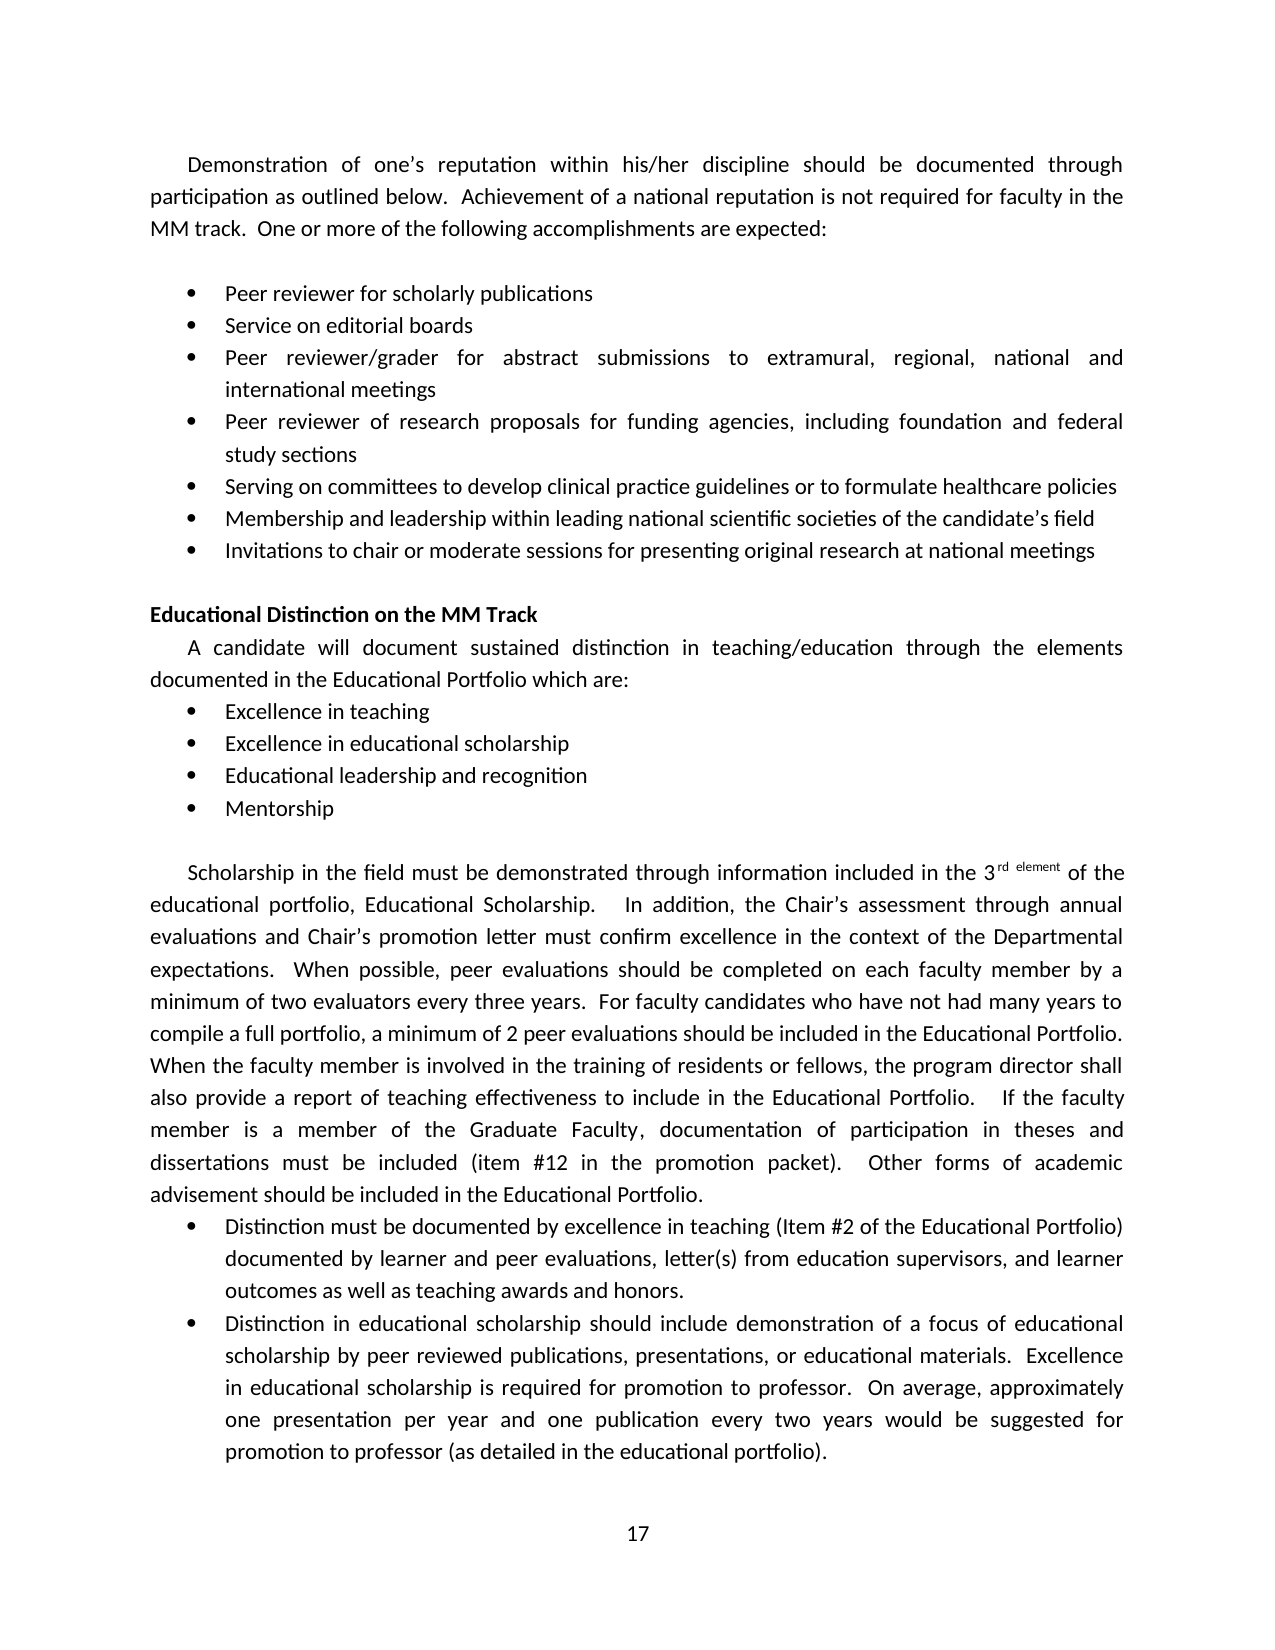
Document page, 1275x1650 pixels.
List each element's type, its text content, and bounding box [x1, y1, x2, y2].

list Educational leadership and recognition [187, 762, 1125, 789]
list Peer reviewer of research proposals for funding agencies, including foundation and federal study sections [187, 407, 1125, 468]
text Scholarship in the field must be demonstrated through information included in the 3rd element of the educational portfolio, Educational Scholarship. In addition, the Chair’s assessment through annual evaluations and Chair’s promotion letter must confirm excellence in the context of the Departmental expectations. When possible, peer evaluations should be completed on each faculty member by a minimum of two evaluators every three years. For faculty candidates who have not had many years to compile a full portfolio, a minimum of 2 peer evaluations should be included in the Educational Portfolio. When the faculty member is involved in the training of residents or fellows, the program director shall also provide a report of teaching effectiveness to include in the Educational Portfolio. If the faculty member is a member of the Graduate Faculty, documentation of participation in theses and dissertations must be included (item #12 in the promotion packet). Other forms of academic advisement should be included in the Educational Portfolio. [150, 858, 1125, 1208]
text A candidate will document sustained distinction in teaching/education through the elements documented in the Educational Portfolio which are: [150, 633, 1125, 693]
list Invitations to chair or moderate sessions for presenting original research at national meetings [187, 536, 1125, 564]
list Serving on committees to develop clinical practice guidelines or to formulate healthcare policies [187, 472, 1125, 500]
list Distinction must be documented by excellence in teaching (Item #2 of the Educational Portfolio) documented by learner and peer evaluations, letter(s) from education supervisors, and learner outcomes as well as teaching awards and honors. [187, 1212, 1125, 1304]
list Peer reviewer for scholarly publications [187, 279, 1125, 307]
list Service on editorial boards [187, 311, 1125, 339]
list Excellence in teaching [187, 697, 1125, 725]
list Distinction in educational scholarship should include demonstration of a focus of educational scholarship by peer reviewed publications, presentations, or educational materials. Excellence in educational scholarship is required for promotion to professor. On average, approximately one presentation per year and one publication every two years would be suggested for promotion to professor (as detailed in the educational portfolio). [187, 1309, 1125, 1466]
list Peer reviewer/grader for abstract submissions to extramural, regional, national and international meetings [187, 343, 1125, 403]
list Excellence in educational scholarship [187, 729, 1125, 757]
list Mentorship [187, 794, 1125, 822]
list Membership and leadership within leading national scientific societies of the candidate’s field [187, 504, 1125, 532]
text Demonstration of one’s reputation within his/her discipline should be documented through participation as outlined below. Achievement of a national reputation is not required for faculty in the MM track. One or more of the following accomplishments are expected: [150, 150, 1125, 242]
text Educational Distinction on the MM Track [150, 601, 1125, 629]
